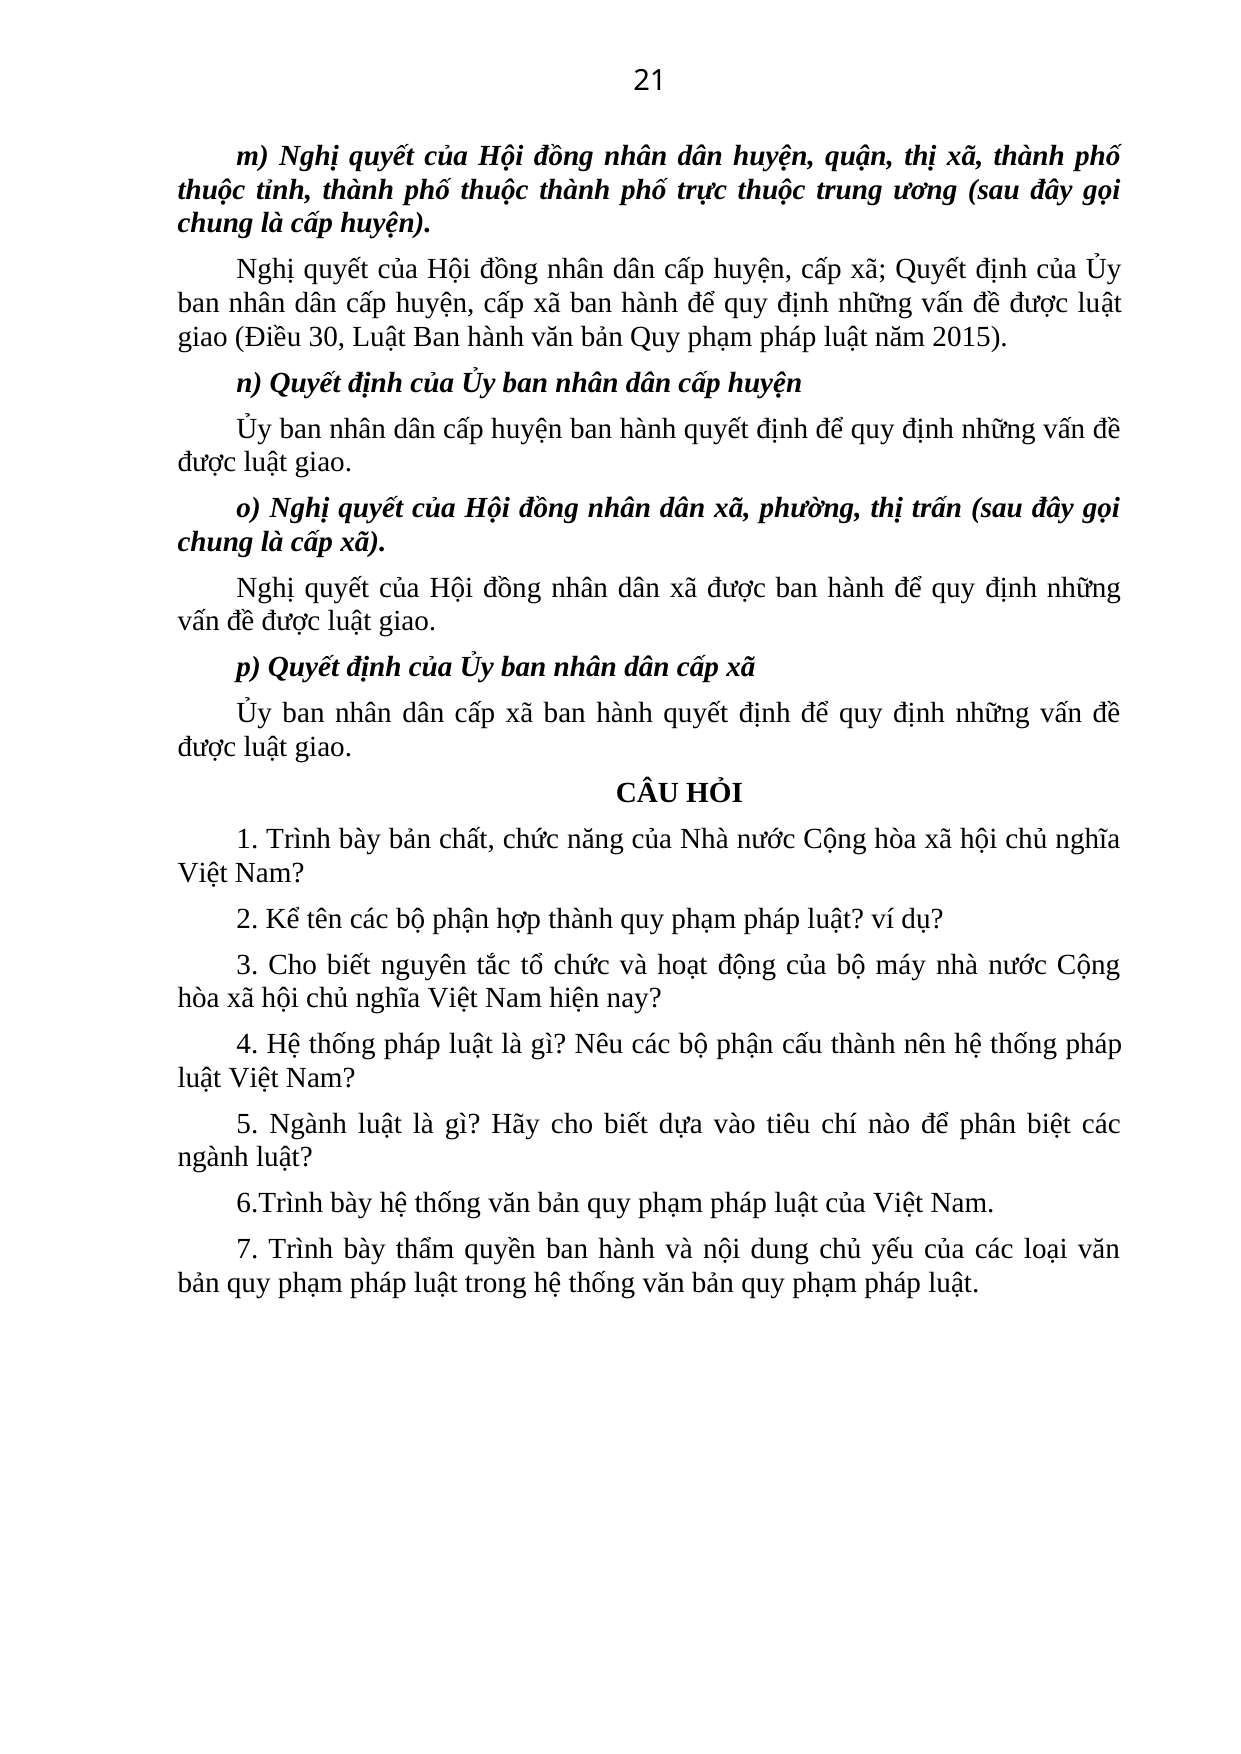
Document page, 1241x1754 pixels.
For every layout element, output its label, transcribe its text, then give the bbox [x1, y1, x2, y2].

text Nghị quyết của Hội đồng nhân dân cấp huyện, cấp xã; Quyết định của Ủy ban nhân dân cấp huyện, cấp xã ban hành để quy định những vấn đề được luật giao (Điều 30, Luật Ban hành văn bản Quy phạm pháp luật năm 2015). [177, 252, 1122, 352]
text Ủy ban nhân dân cấp xã ban hành quyết định để quy định những vấn đề được luật giao. [177, 696, 1122, 763]
text 6.Trình bày hệ thống văn bản quy phạm pháp luật của Việt Nam. [177, 1186, 1122, 1219]
subtitle o) Nghị quyết của Hội đồng nhân dân xã, phường, thị trấn (sau đây gọi chung là cấp xã). [177, 490, 1122, 557]
text 3. Cho biết nguyên tắc tổ chức và hoạt động của bộ máy nhà nước Cộng hòa xã hội chủ nghĩa Việt Nam hiện nay? [177, 947, 1122, 1014]
text 4. Hệ thống pháp luật là gì? Nêu các bộ phận cấu thành nên hệ thống pháp luật Việt Nam? [177, 1026, 1122, 1093]
text 1. Trình bày bản chất, chức năng của Nhà nước Cộng hòa xã hội chủ nghĩa Việt Nam? [177, 821, 1122, 888]
text Ủy ban nhân dân cấp huyện ban hành quyết định để quy định những vấn đề được luật giao. [177, 411, 1122, 478]
text 2. Kể tên các bộ phận hợp thành quy phạm pháp luật? ví dụ? [177, 901, 1122, 934]
subtitle n) Quyết định của Ủy ban nhân dân cấp huyện [177, 365, 1122, 398]
subtitle p) Quyết định của Ủy ban nhân dân cấp xã [177, 649, 1122, 683]
text Nghị quyết của Hội đồng nhân dân xã được ban hành để quy định những vấn đề được luật giao. [177, 570, 1122, 637]
text 5. Ngành luật là gì? Hãy cho biết dựa vào tiêu chí nào để phân biệt các ngành luật? [177, 1106, 1122, 1173]
text 7. Trình bày thẩm quyền ban hành và nội dung chủ yếu của các loại văn bản quy phạm pháp luật trong hệ thống văn bản quy phạm pháp luật. [177, 1232, 1122, 1299]
text CÂU HỎI [177, 775, 1122, 809]
subtitle m) Nghị quyết của Hội đồng nhân dân huyện, quận, thị xã, thành phố thuộc tỉnh, thành phố thuộc thành phố trực thuộc trung ương (sau đây gọi chung là cấp huyện). [177, 138, 1122, 239]
